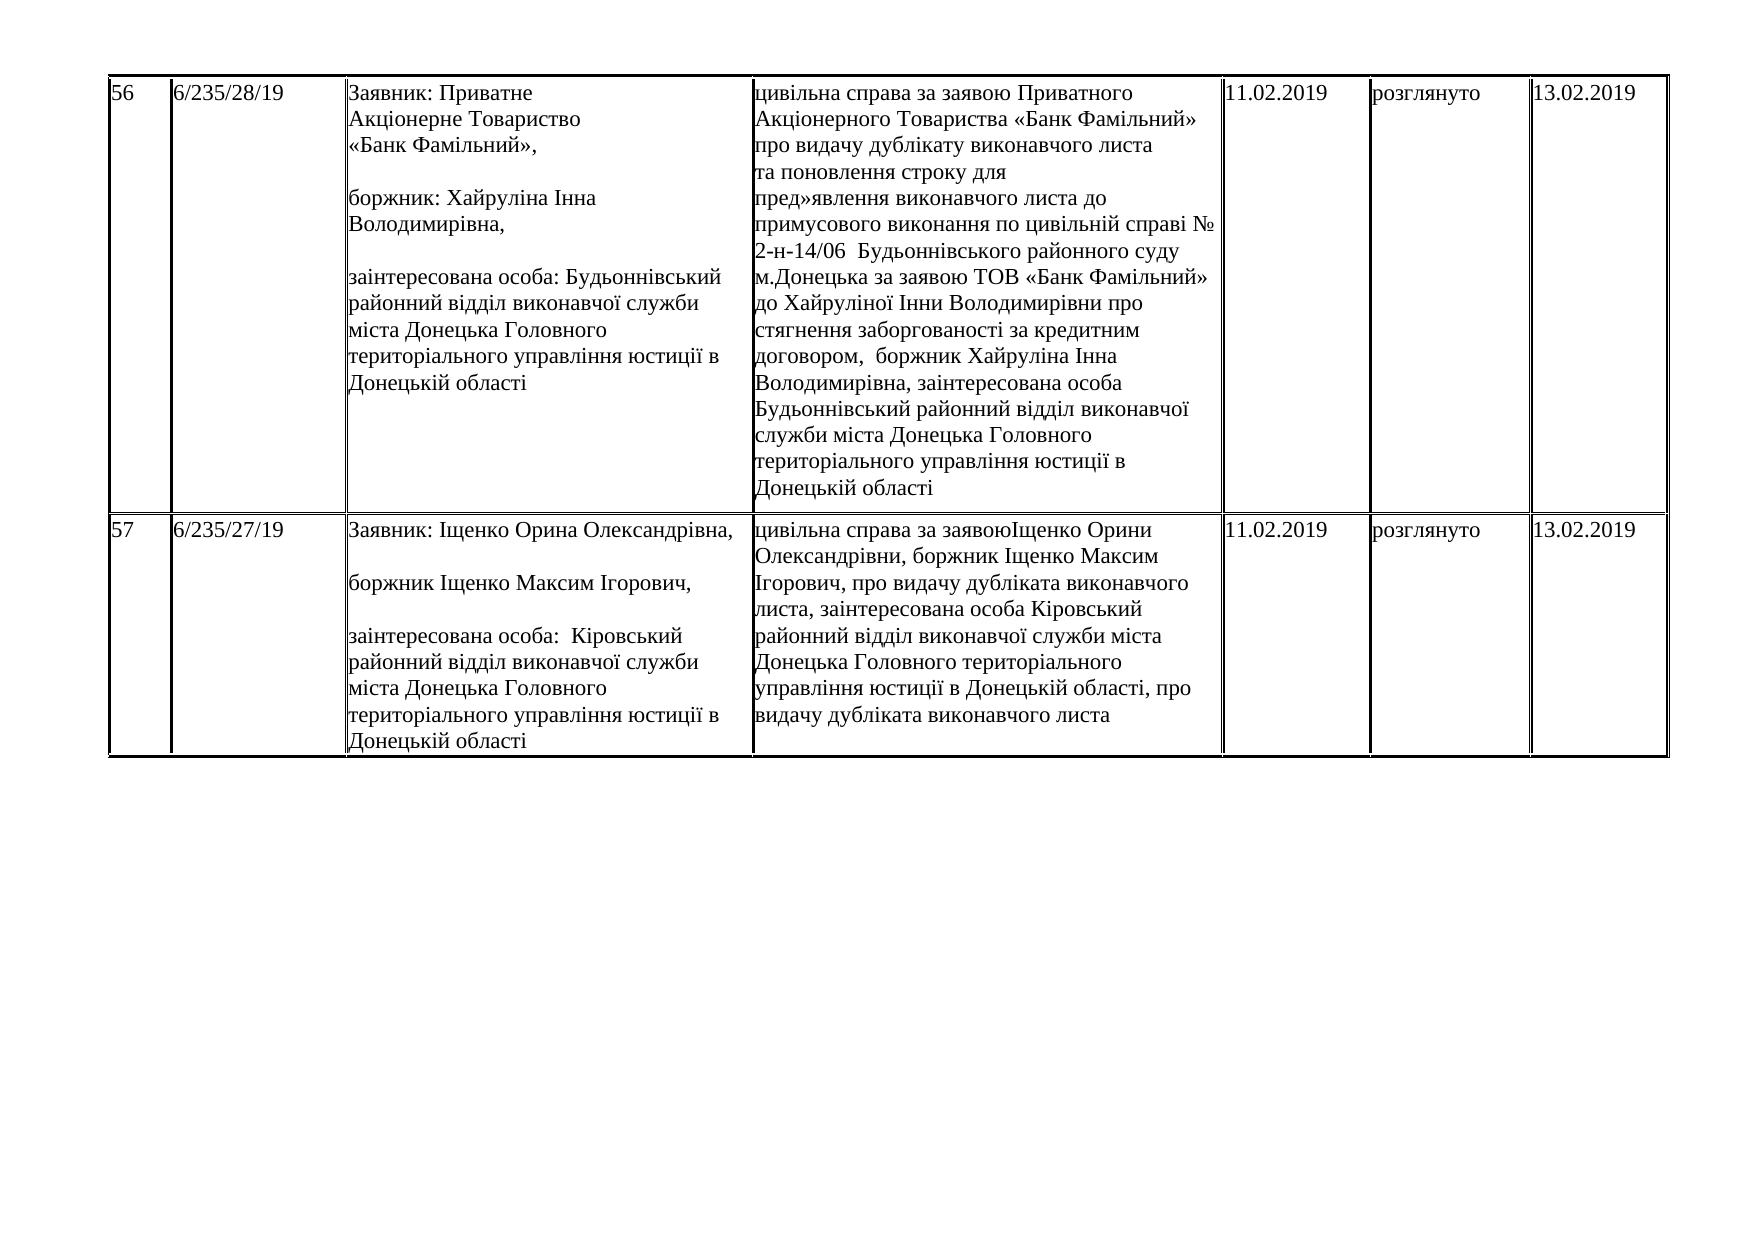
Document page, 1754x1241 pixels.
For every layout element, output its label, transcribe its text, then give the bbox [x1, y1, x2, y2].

table_cell цивільна справа за заявоюІщенко Орини Олександрівни, боржник Іщенко Максим Ігорович, про видачу дубліката виконавчого листа, заінтересована особа Кіровський районний відділ виконавчої служби міста Донецька Головного територіального управління юстиції в Донецькій області, про видачу дубліката виконавчого листа [753, 511, 1223, 755]
table_cell 6/235/28/19 [171, 77, 347, 511]
table_cell 13.02.2019 [1531, 511, 1667, 755]
table_cell 56 [109, 77, 171, 511]
table_cell розглянуто [1370, 76, 1531, 511]
table_cell 11.02.2019 [1223, 77, 1370, 511]
table_cell 6/235/27/19 [171, 515, 347, 755]
table_cell цивільна справа за заявою Приватного Акціонерного Товариства «Банк Фамільний» про видачу дублікату виконавчого листа та поновлення строку для пред»явлення виконавчого листа до примусового виконання по цивільній справі № 2-н-14/06 Будьоннівського районного суду м.Донецька за заявою ТОВ «Банк Фамільний» до Хайруліної Інни Володимирівни про стягнення заборгованості за кредитним договором, боржник Хайруліна Інна Володимирівна, заінтересована особа Будьоннівський районний відділ виконавчої служби міста Донецька Головного територіального управління юстиції в Донецькій області [753, 76, 1223, 511]
table_cell 13.02.2019 [1531, 77, 1666, 511]
table_cell 11.02.2019 [1223, 515, 1370, 755]
table_cell 57 [109, 515, 171, 755]
table_cell Заявник: Іщенко Орина Олександрівна, боржник Іщенко Максим Ігорович, заінтересована особа: Кіровський районний відділ виконавчої служби міста Донецька Головного територіального управління юстиції в Донецькій області [347, 515, 753, 755]
table_cell розглянуто [1370, 511, 1531, 755]
table_cell Заявник: Приватне Акціонерне Товариство «Банк Фамільний», боржник: Хайруліна Інна Володимирівна, заінтересована особа: Будьоннівський районний відділ виконавчої служби міста Донецька Головного територіального управління юстиції в Донецькій області [347, 76, 753, 511]
